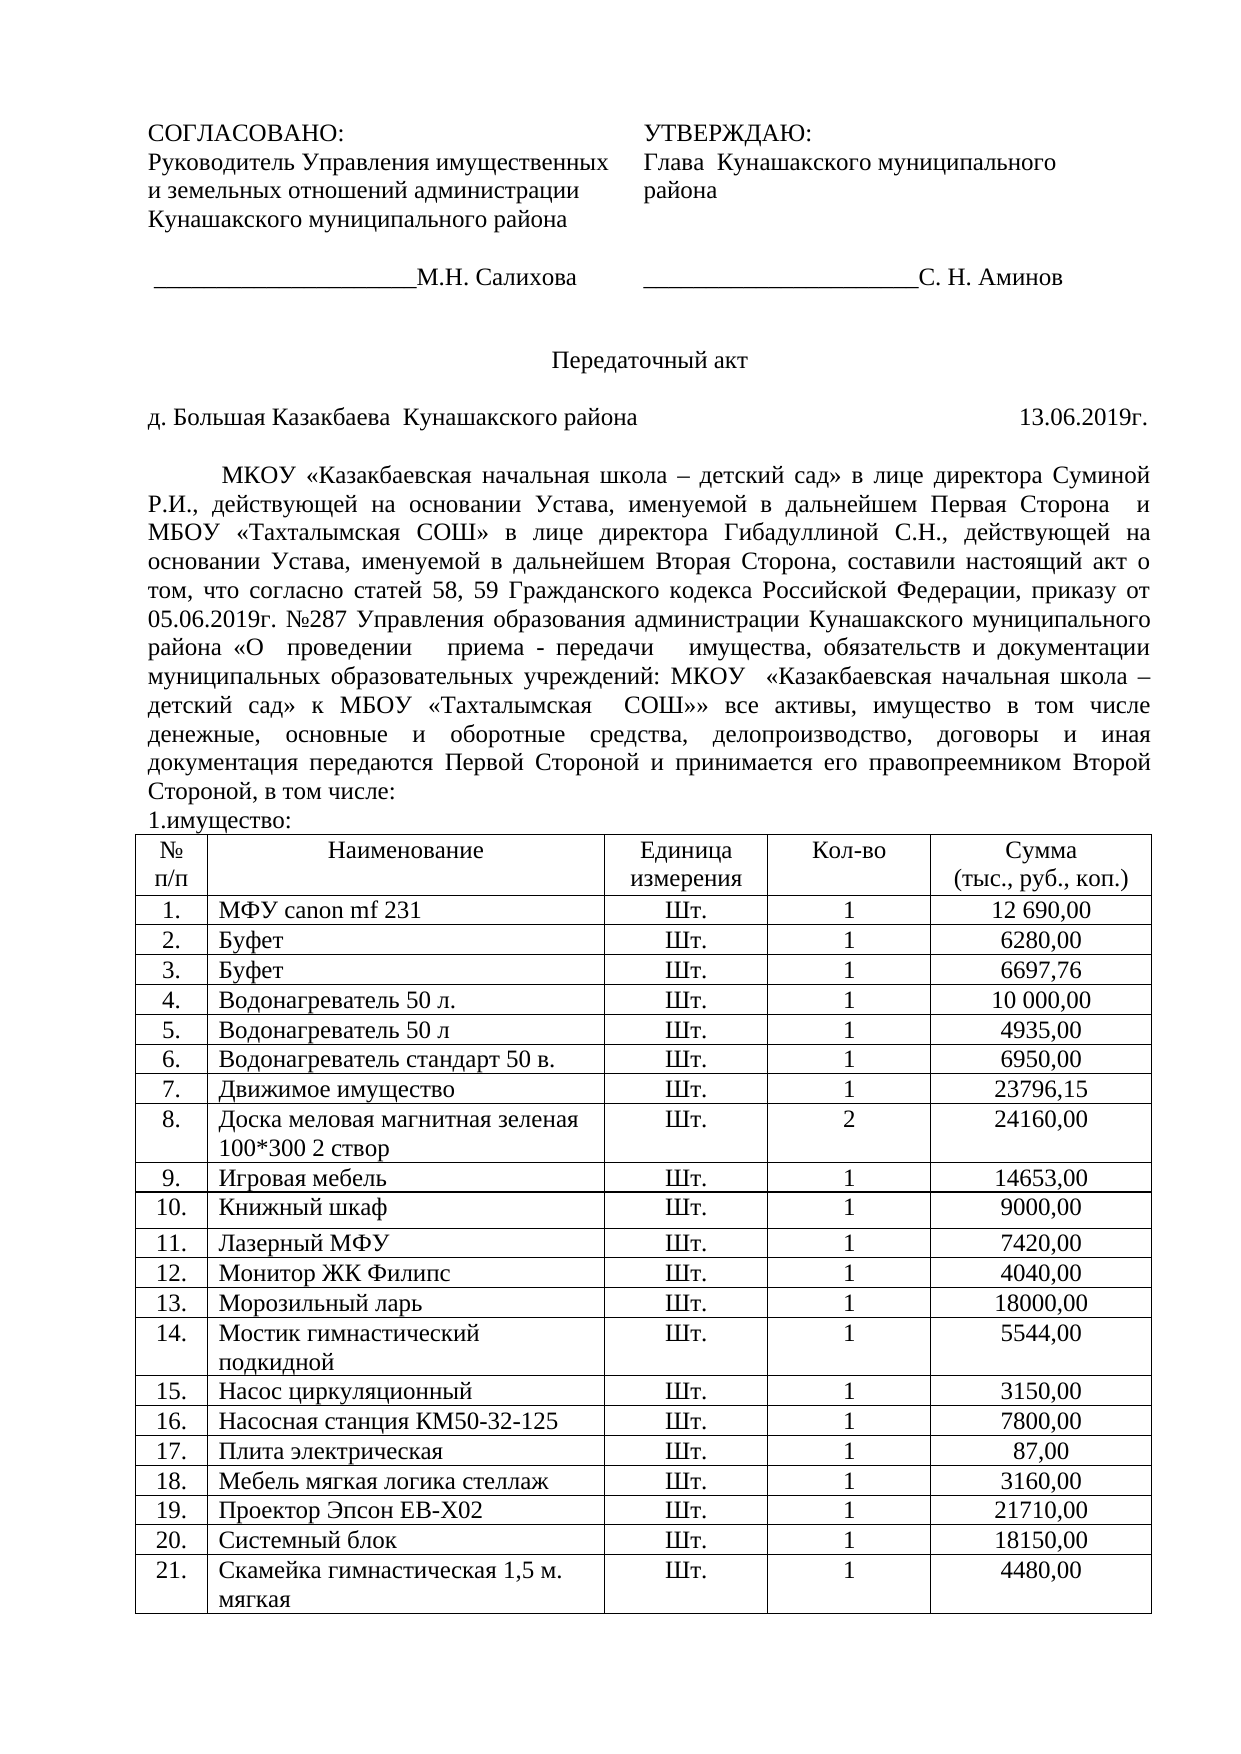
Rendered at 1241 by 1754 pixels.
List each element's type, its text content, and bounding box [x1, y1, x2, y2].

table_cell Шт. [605, 1466, 767, 1494]
table_cell 12. [136, 1258, 207, 1287]
table_cell Шт. [605, 1258, 767, 1287]
table_cell Шт. [605, 1163, 767, 1191]
table_cell Лазерный МФУ [208, 1229, 604, 1257]
table_cell 12 690,00 [931, 896, 1151, 924]
table_cell 1 [768, 1466, 930, 1494]
table_cell 1 [768, 1258, 930, 1287]
table_cell 7420,00 [931, 1229, 1151, 1257]
text Передаточный акт [148, 345, 1152, 374]
table_cell 19. [136, 1496, 207, 1524]
table_cell 4. [136, 985, 207, 1014]
table_cell Водонагреватель стандарт 50 в. [208, 1045, 604, 1073]
table_cell 6950,00 [931, 1045, 1151, 1073]
table_cell Шт. [605, 1193, 767, 1227]
table_cell 3. [136, 955, 207, 984]
table_cell 1 [768, 1555, 930, 1613]
table_cell 18150,00 [931, 1525, 1151, 1554]
table_cell Игровая мебель [208, 1163, 604, 1191]
table_header Наименование [208, 835, 604, 894]
table_cell 1. [136, 896, 207, 924]
table_cell 17. [136, 1436, 207, 1465]
table_cell 1 [768, 985, 930, 1014]
table_cell 2. [136, 925, 207, 954]
table_cell 3150,00 [931, 1376, 1151, 1405]
table_cell 1 [768, 1163, 930, 1191]
table_cell 2 [768, 1104, 930, 1162]
table_cell Шт. [605, 1104, 767, 1162]
table_cell 1 [768, 1229, 930, 1257]
table_cell Шт. [605, 1525, 767, 1554]
table_cell Монитор ЖК Филипс [208, 1258, 604, 1287]
table_cell Плита электрическая [208, 1436, 604, 1465]
table_cell 1 [768, 896, 930, 924]
table_cell 1 [768, 1318, 930, 1375]
table_cell 1 [768, 925, 930, 954]
table_cell 1 [768, 1376, 930, 1405]
table_cell МФУ canon mf 231 [208, 896, 604, 924]
text д. Большая Казакбаева Кунашакского района 13.06.2019г. [148, 402, 1152, 431]
table_cell 8. [136, 1104, 207, 1162]
text 1.имущество: [148, 805, 1152, 834]
table_cell Шт. [605, 1376, 767, 1405]
table_cell 1 [768, 1406, 930, 1435]
table_cell 1 [768, 1525, 930, 1554]
table_cell 23796,15 [931, 1074, 1151, 1103]
table_cell 6697,76 [931, 955, 1151, 984]
table_cell 87,00 [931, 1436, 1151, 1465]
table_cell 10 000,00 [931, 985, 1151, 1014]
table_cell Доска меловая магнитная зеленая 100*300 2 створ [208, 1104, 604, 1162]
table_cell Мебель мягкая логика стеллаж [208, 1466, 604, 1494]
table_header Сумма (тыс., руб., коп.) [931, 835, 1151, 894]
table_cell 14. [136, 1318, 207, 1375]
table_cell 1 [768, 1193, 930, 1227]
table_cell Буфет [208, 925, 604, 954]
table_cell Книжный шкаф [208, 1193, 604, 1227]
table_cell Водонагреватель 50 л [208, 1015, 604, 1043]
table_cell 13. [136, 1288, 207, 1317]
table_cell 16. [136, 1406, 207, 1435]
table_cell 6. [136, 1045, 207, 1073]
table_cell 1 [768, 1045, 930, 1073]
table_cell Шт. [605, 955, 767, 984]
table_cell 21710,00 [931, 1496, 1151, 1524]
table_cell 5544,00 [931, 1318, 1151, 1375]
table_cell 1 [768, 1074, 930, 1103]
table_cell Водонагреватель 50 л. [208, 985, 604, 1014]
table_cell 4040,00 [931, 1258, 1151, 1287]
table_cell 24160,00 [931, 1104, 1151, 1162]
text МКОУ «Казакбаевская начальная школа – детский сад» в лице директора Суминой Р.И., действующей на основании Устава, именуемой в дальнейшем Первая Сторона и МБОУ «Тахталымская СОШ» в лице директора Гибадуллиной С.Н., действующей на основании Устава, именуемой в дальнейшем Вторая Сторона, составили настоящий акт о том, что согласно статей 58, 59 Гражданского кодекса Российской Федерации, приказу от 05.06.2019г. №287 Управления образования администрации Кунашакского муниципального района «О проведении приема - передачи имущества, обязательств и документации муниципальных образовательных учреждений: МКОУ «Казакбаевская начальная школа – детский сад» к МБОУ «Тахталымская СОШ»» все активы, имущество в том числе денежные, основные и оборотные средства, делопроизводство, договоры и иная документация передаются Первой Стороной и принимается его правопреемником Второй Стороной, в том числе: [148, 460, 1152, 805]
table_cell Насосная станция КМ50-32-125 [208, 1406, 604, 1435]
table_cell Шт. [605, 1406, 767, 1435]
table_cell Шт. [605, 896, 767, 924]
table_cell 7. [136, 1074, 207, 1103]
table_cell 18. [136, 1466, 207, 1494]
table_header Кол-во [768, 835, 930, 894]
table_cell Шт. [605, 1288, 767, 1317]
table_cell 10. [136, 1193, 207, 1227]
table_cell 15. [136, 1376, 207, 1405]
table_cell 20. [136, 1525, 207, 1554]
table_cell Мостик гимнастический подкидной [208, 1318, 604, 1375]
table_cell 1 [768, 1015, 930, 1043]
table_cell Буфет [208, 955, 604, 984]
table_cell 18000,00 [931, 1288, 1151, 1317]
table_header Единица измерения [605, 835, 767, 894]
table_cell 3160,00 [931, 1466, 1151, 1494]
table_cell 4480,00 [931, 1555, 1151, 1613]
table_cell Морозильный ларь [208, 1288, 604, 1317]
table_cell Шт. [605, 985, 767, 1014]
table_header СОГЛАСОВАНО: Руководитель Управления имущественных и земельных отношений администрации Кунашакского муниципального района _____________________М.Н. Салихова [136, 118, 632, 316]
table_cell 1 [768, 1436, 930, 1465]
table_cell Системный блок [208, 1525, 604, 1554]
table_cell Насос циркуляционный [208, 1376, 604, 1405]
table_cell 6280,00 [931, 925, 1151, 954]
table_header УТВЕРЖДАЮ: Глава Кунашакского муниципального района ______________________С. Н. Аминов [632, 118, 1133, 316]
table_cell 1 [768, 955, 930, 984]
table_cell 5. [136, 1015, 207, 1043]
table_cell Движимое имущество [208, 1074, 604, 1103]
table_cell 1 [768, 1496, 930, 1524]
table_cell 9000,00 [931, 1193, 1151, 1227]
table_cell 1 [768, 1288, 930, 1317]
table_cell Проектор Эпсон ЕВ-Х02 [208, 1496, 604, 1524]
table_cell Шт. [605, 1318, 767, 1375]
table_cell Шт. [605, 1555, 767, 1613]
table_cell Шт. [605, 925, 767, 954]
table_cell Шт. [605, 1045, 767, 1073]
table_cell Шт. [605, 1436, 767, 1465]
table_cell 14653,00 [931, 1163, 1151, 1191]
table_cell Шт. [605, 1229, 767, 1257]
table_cell 21. [136, 1555, 207, 1613]
table_cell Скамейка гимнастическая 1,5 м. мягкая [208, 1555, 604, 1613]
table_cell 11. [136, 1229, 207, 1257]
table_cell 7800,00 [931, 1406, 1151, 1435]
table_cell 4935,00 [931, 1015, 1151, 1043]
table_cell Шт. [605, 1015, 767, 1043]
table_cell Шт. [605, 1074, 767, 1103]
table_cell 9. [136, 1163, 207, 1191]
table_header № п/п [136, 835, 207, 894]
table_cell Шт. [605, 1496, 767, 1524]
